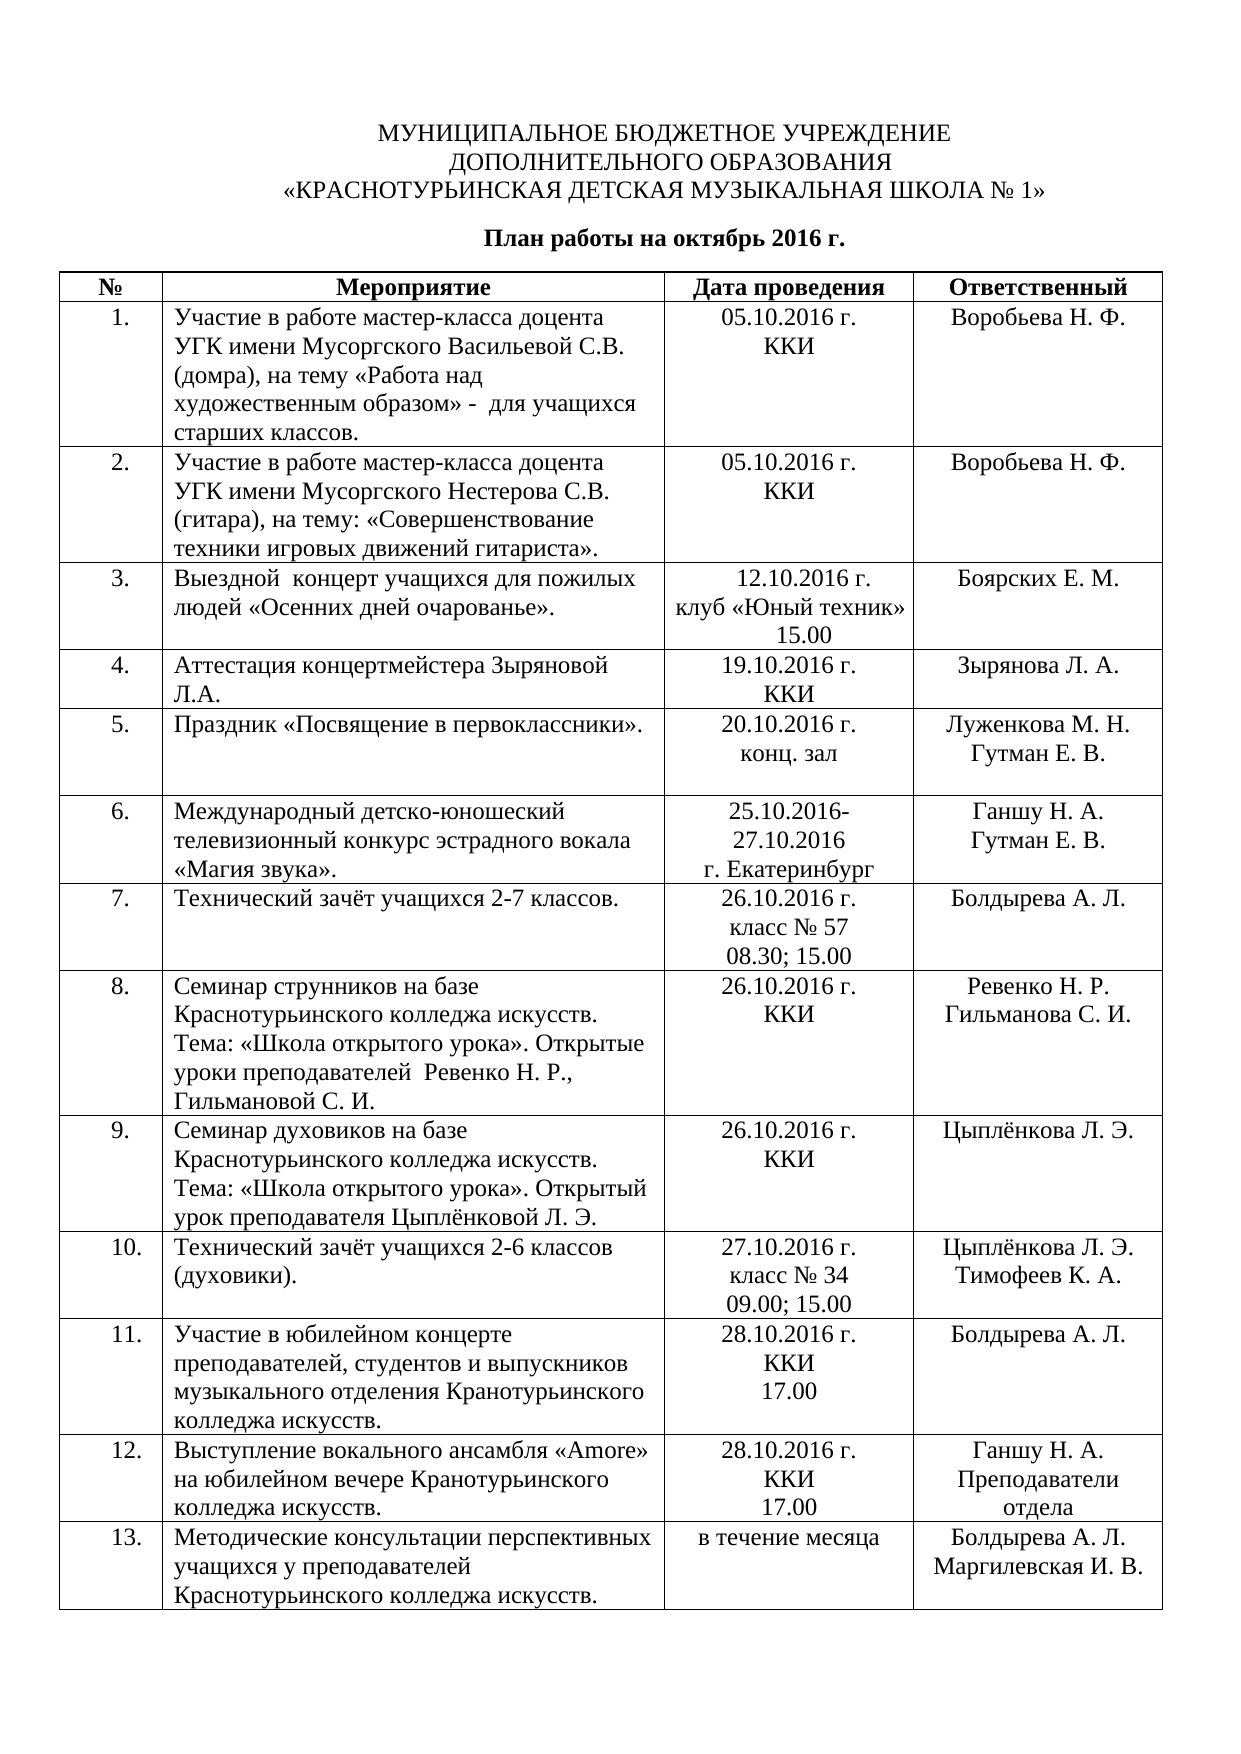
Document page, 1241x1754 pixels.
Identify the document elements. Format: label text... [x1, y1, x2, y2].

table_cell Болдырева А. Л. Маргилевская И. В. [914, 1522, 1162, 1608]
table_cell Ганшу Н. А. Гутман Е. В. [914, 796, 1162, 882]
table_cell 26.10.2016 г. ККИ [665, 971, 913, 1114]
table_cell Международный детско-юношеский телевизионный конкурс эстрадного вокала «Магия звука». [163, 796, 664, 882]
table_cell Технический зачёт учащихся 2-6 классов (духовики). [163, 1232, 664, 1318]
table_header Дата проведения [665, 273, 913, 301]
table_cell Выступление вокального ансамбля «Amore» на юбилейном вечере Кранотурьинского колледжа искусств. [163, 1435, 664, 1521]
table_cell Цыплёнкова Л. Э. Тимофеев К. А. [914, 1232, 1162, 1318]
table_cell [60, 971, 162, 1114]
table_cell 05.10.2016 г. ККИ [665, 302, 913, 446]
table_header Ответственный [914, 273, 1162, 301]
table_cell [60, 1319, 162, 1434]
table_cell Выездной концерт учащихся для пожилых людей «Осенних дней очарованье». [163, 563, 664, 649]
table_cell 19.10.2016 г. ККИ [665, 650, 913, 708]
table_cell [60, 447, 162, 562]
table_cell 28.10.2016 г. ККИ 17.00 [665, 1435, 913, 1521]
table_cell [60, 1522, 162, 1608]
table_cell Аттестация концертмейстера Зыряновой Л.А. [163, 650, 664, 708]
table_cell Боярских Е. М. [914, 563, 1162, 649]
table_cell 26.10.2016 г. класс № 57 08.30; 15.00 [665, 884, 913, 970]
table_cell Воробьева Н. Ф. [914, 447, 1162, 562]
table_cell Семинар духовиков на базе Краснотурьинского колледжа искусств. Тема: «Школа открытого урока». Открытый урок преподавателя Цыплёнковой Л. Э. [163, 1116, 664, 1231]
table_cell 28.10.2016 г. ККИ 17.00 [665, 1319, 913, 1434]
table_cell Семинар струнников на базе Краснотурьинского колледжа искусств. Тема: «Школа открытого урока». Открытые уроки преподавателей Ревенко Н. Р., Гильмановой С. И. [163, 971, 664, 1114]
table_cell Болдырева А. Л. [914, 884, 1162, 970]
table_cell [60, 884, 162, 970]
table_cell Участие в работе мастер-класса доцента УГК имени Мусоргского Нестерова С.В. (гитара), на тему: «Совершенствование техники игровых движений гитариста». [163, 447, 664, 562]
table_cell Участие в юбилейном концерте преподавателей, студентов и выпускников музыкального отделения Кранотурьинского колледжа искусств. [163, 1319, 664, 1434]
table_cell 20.10.2016 г. конц. зал [665, 709, 913, 795]
table_cell Участие в работе мастер-класса доцента УГК имени Мусоргского Васильевой С.В. (домра), на тему «Работа над художественным образом» - для учащихся старших классов. [163, 302, 664, 446]
text ДОПОЛНИТЕЛЬНОГО ОБРАЗОВАНИЯ [177, 147, 1152, 176]
table_cell [60, 563, 162, 649]
table_cell Ганшу Н. А. Преподаватели отдела [914, 1435, 1162, 1521]
table_header Мероприятие [163, 273, 664, 301]
table_cell Ревенко Н. Р. Гильманова С. И. [914, 971, 1162, 1114]
table_cell Методические консультации перспективных учащихся у преподавателей Краснотурьинского колледжа искусств. [163, 1522, 664, 1608]
table_cell 26.10.2016 г. ККИ [665, 1116, 913, 1231]
table_cell [60, 650, 162, 708]
table_cell 25.10.2016-27.10.2016 г. Екатеринбург [665, 796, 913, 882]
table_cell в течение месяца [665, 1522, 913, 1608]
table_cell [60, 1435, 162, 1521]
table_cell Цыплёнкова Л. Э. [914, 1116, 1162, 1231]
table_cell Воробьева Н. Ф. [914, 302, 1162, 446]
text «КРАСНОТУРЬИНСКАЯ ДЕТСКАЯ МУЗЫКАЛЬНАЯ ШКОЛА № 1» [177, 176, 1152, 204]
table_cell [60, 302, 162, 446]
table_cell [60, 1116, 162, 1231]
table_cell 05.10.2016 г. ККИ [665, 447, 913, 562]
table_cell Технический зачёт учащихся 2-7 классов. [163, 884, 664, 970]
table_cell Болдырева А. Л. [914, 1319, 1162, 1434]
table_cell [60, 1232, 162, 1318]
table_cell 12.10.2016 г. клуб «Юный техник» 15.00 [665, 563, 913, 649]
text План работы на октябрь 2016 г. [177, 223, 1152, 252]
table_cell Зырянова Л. А. [914, 650, 1162, 708]
text МУНИЦИПАЛЬНОЕ БЮДЖЕТНОЕ УЧРЕЖДЕНИЕ [177, 118, 1152, 147]
table_header № [60, 273, 162, 301]
table_cell Луженкова М. Н. Гутман Е. В. [914, 709, 1162, 795]
table_cell [60, 796, 162, 882]
table_cell [60, 709, 162, 795]
table_cell Праздник «Посвящение в первоклассники». [163, 709, 664, 795]
table_cell 27.10.2016 г. класс № 34 09.00; 15.00 [665, 1232, 913, 1318]
